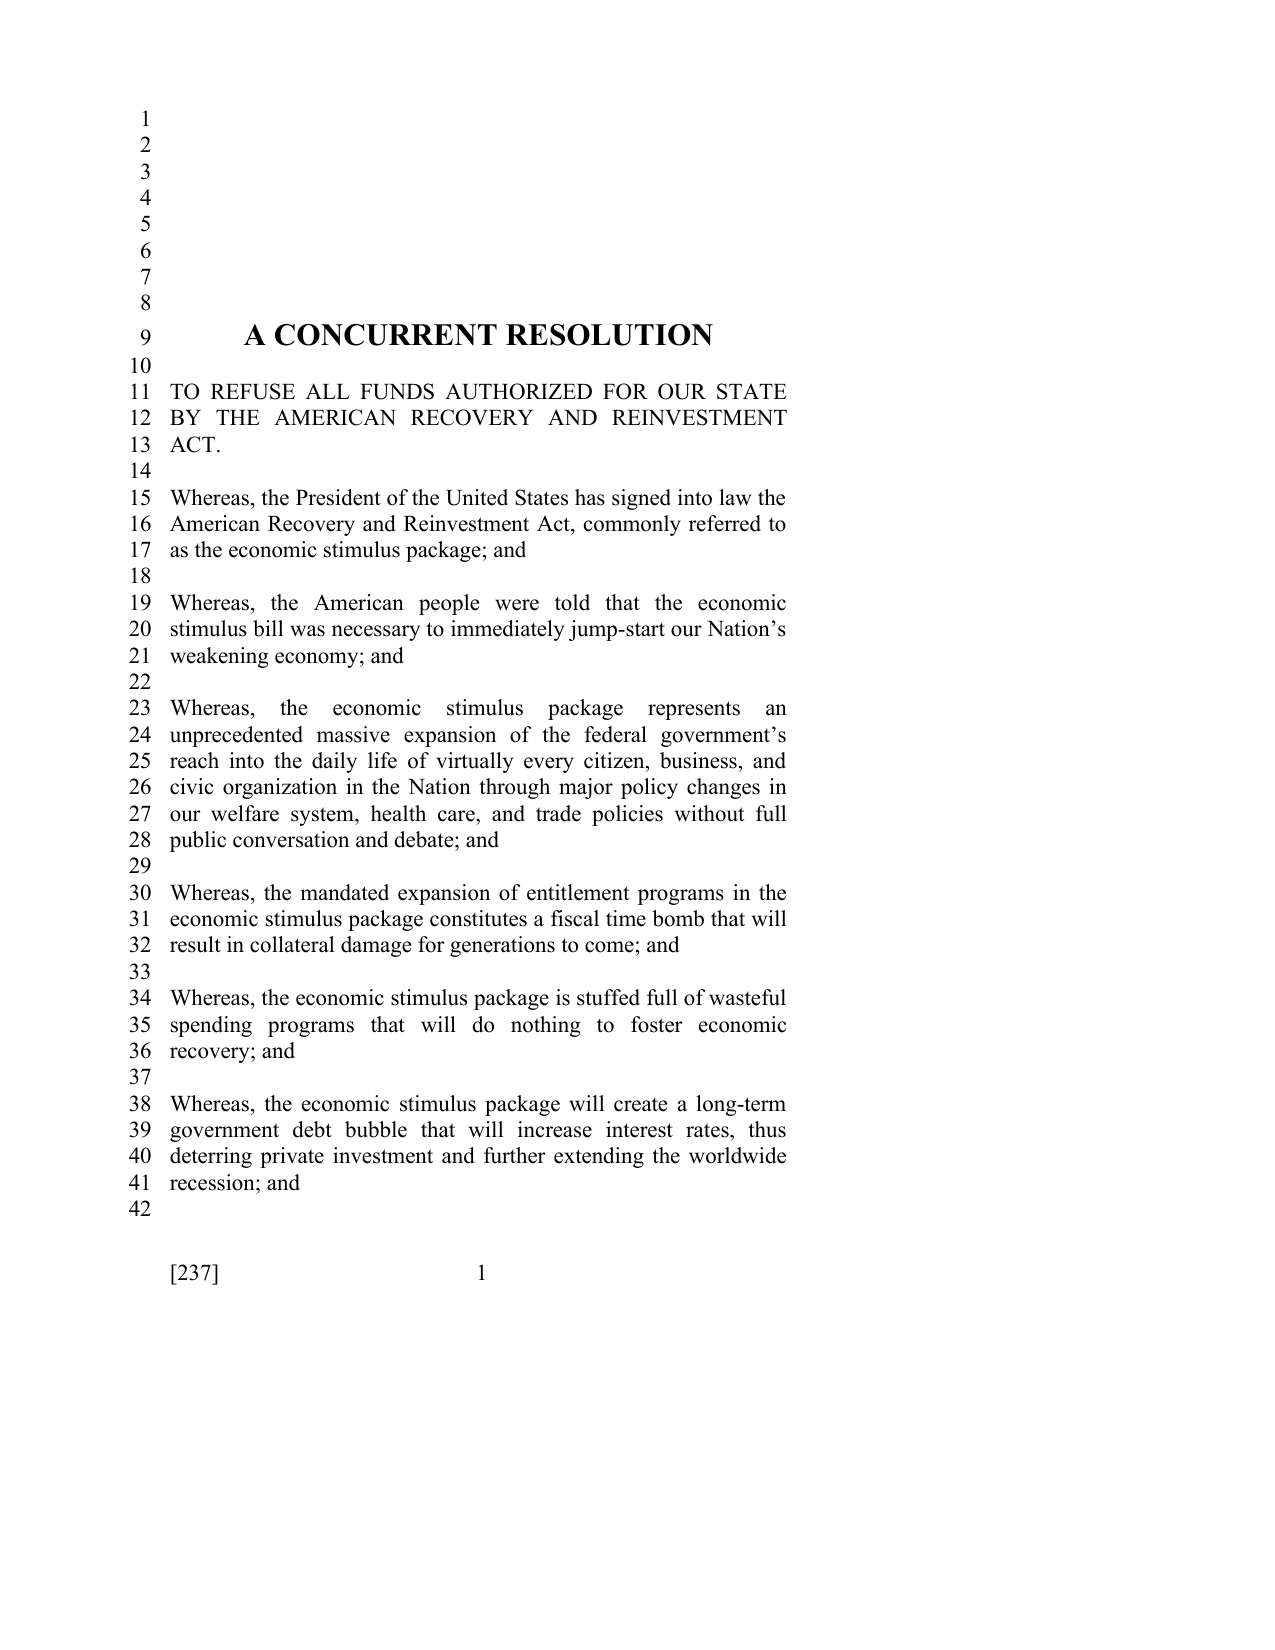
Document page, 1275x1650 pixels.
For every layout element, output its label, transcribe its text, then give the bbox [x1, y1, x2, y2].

text A CONCURRENT RESOLUTION [169, 316, 787, 352]
text Whereas, the mandated expansion of entitlement programs in the economic stimulus package constitutes a fiscal time bomb that will result in collateral damage for generations to come; and [169, 879, 787, 958]
text Whereas, the economic stimulus package will create a long-term government debt bubble that will increase interest rates, thus deterring private investment and further extending the worldwide recession; and [169, 1090, 787, 1195]
text Whereas, the economic stimulus package is stuffed full of wasteful spending programs that will do nothing to foster economic recovery; and [169, 984, 787, 1063]
text Whereas, the American people were told that the economic stimulus bill was necessary to immediately jump-start our Nation’s weakening economy; and [169, 589, 787, 668]
text TO REFUSE ALL FUNDS AUTHORIZED FOR OUR STATE BY THE AMERICAN RECOVERY AND REINVESTMENT ACT. [169, 378, 787, 457]
text Whereas, the economic stimulus package represents an unprecedented massive expansion of the federal government’s reach into the daily life of virtually every citizen, business, and civic organization in the Nation through major policy changes in our welfare system, health care, and trade policies without full public conversation and debate; and [169, 694, 787, 852]
text Whereas, the President of the United States has signed into law the American Recovery and Reinvestment Act, commonly referred to as the economic stimulus package; and [169, 483, 787, 563]
